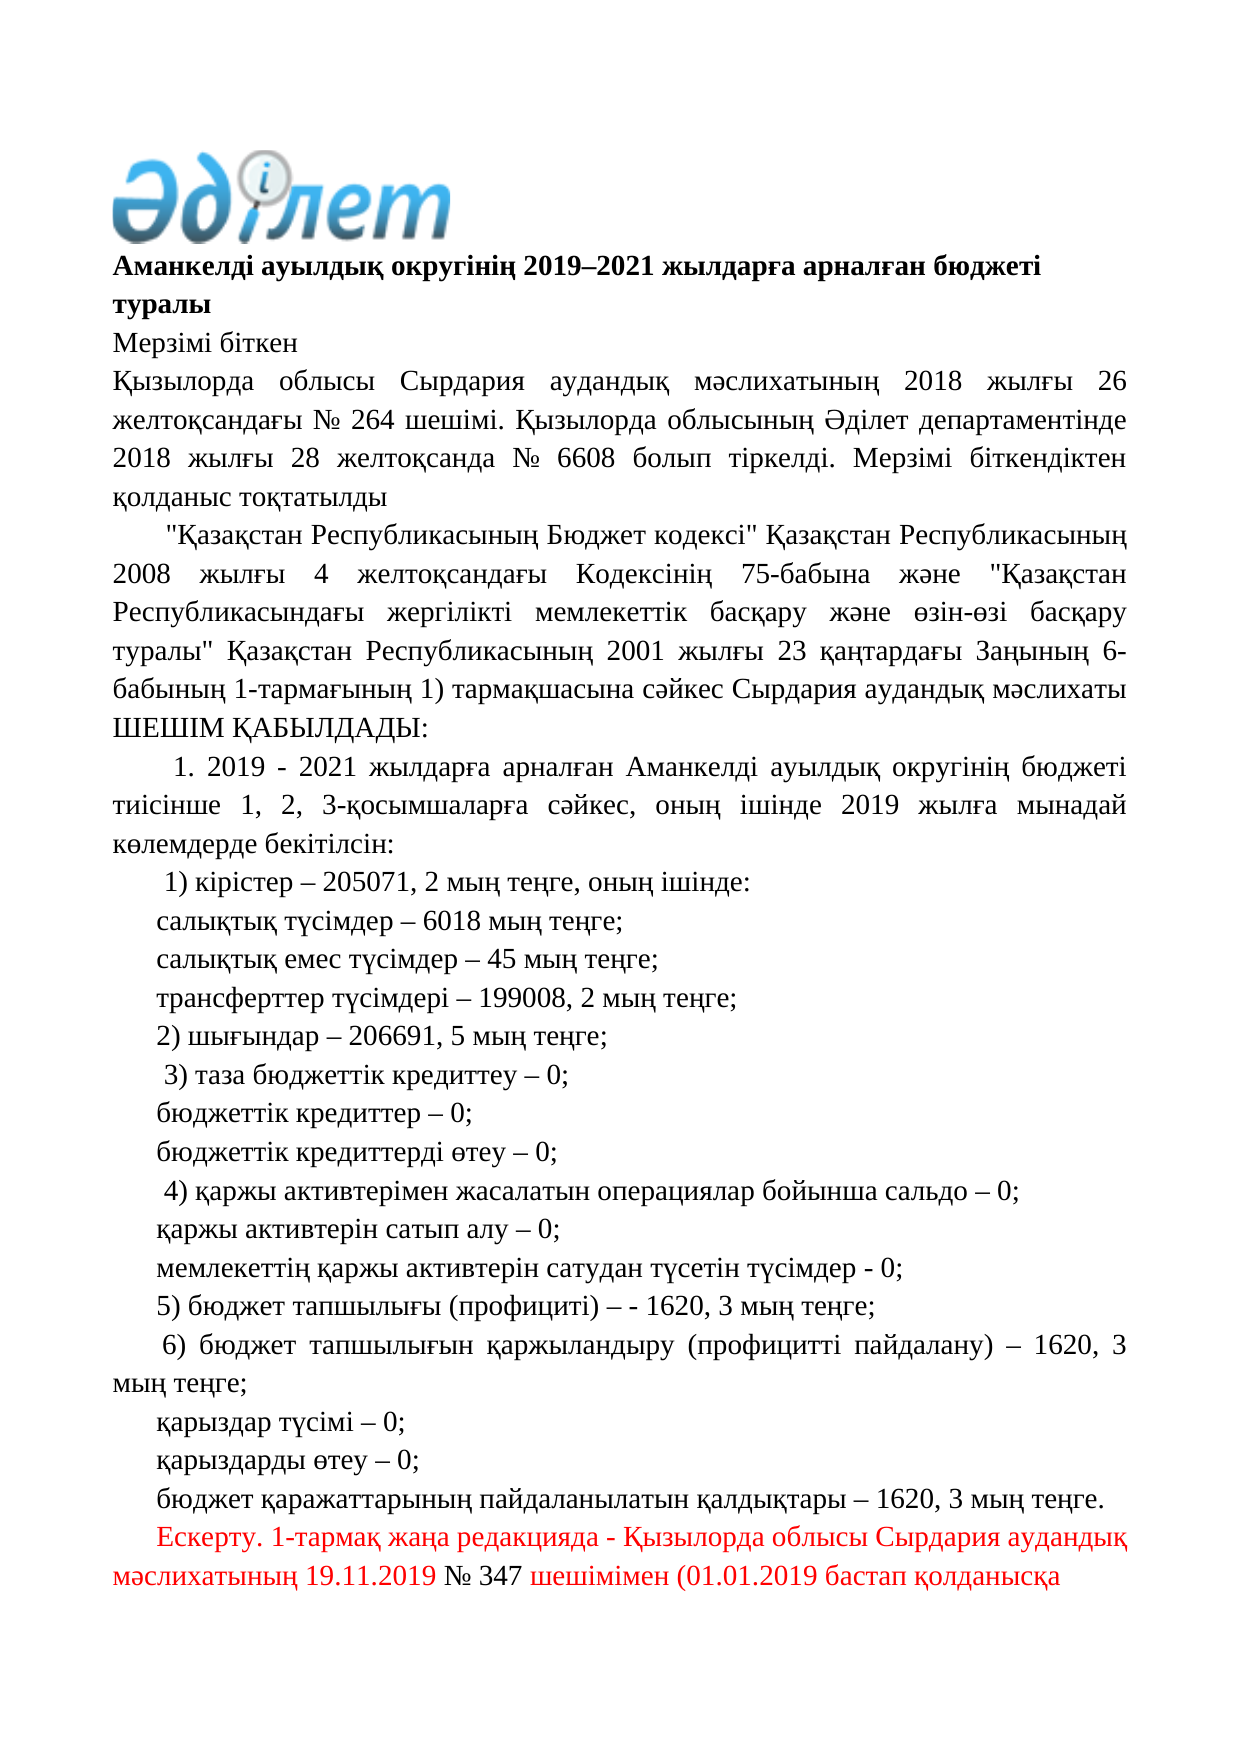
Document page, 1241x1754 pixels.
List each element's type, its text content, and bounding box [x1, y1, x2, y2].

text "Қазақстан Республикасының Бюджет кодексi" Қазақстан Республикасының 2008 жылғы 4 желтоқсандағы Кодексiнің 75-бабына және "Қазақстан Республикасындағы жергiлiктi мемлекеттiк басқару және өзiн-өзi басқару туралы" Қазақстан Республикасының 2001 жылғы 23 қаңтардағы Заңының 6-бабының 1-тармағының 1) тармақшасына сәйкес Сырдария аудандық мәслихаты ШЕШІМ ҚАБЫЛДАДЫ: [112, 517, 1128, 744]
text трансферттер түсімдері – 199008, 2 мың теңге; [112, 980, 1128, 1013]
text салықтық түсімдер – 6018 мың теңге; [112, 903, 1128, 936]
text бюджеттік кредиттерді өтеу – 0; [112, 1134, 1128, 1168]
text Аманкелді ауылдық округінің 2019–2021 жылдарға арналған бюджеті туралы [112, 248, 1128, 320]
text 2) шығындар – 206691, 5 мың теңге; [112, 1018, 1128, 1052]
picture [112, 150, 451, 244]
text бюджеттік кредиттер – 0; [112, 1096, 1128, 1129]
text 5) бюджет тапшылығы (профициті) – - 1620, 3 мың теңге; [112, 1288, 1128, 1322]
text бюджет қаражаттарының пайдаланылатын қалдықтары – 1620, 3 мың теңге. [112, 1481, 1128, 1514]
text салықтық емес түсімдер – 45 мың теңге; [112, 941, 1128, 975]
text қарыздарды өтеу – 0; [112, 1442, 1128, 1476]
text 1. 2019 - 2021 жылдарға арналған Аманкелді ауылдық округінің бюджеті тиісінше 1, 2, 3-қосымшаларға сәйкес, оның ішінде 2019 жылға мынадай көлемдерде бекітілсін: [112, 749, 1128, 859]
text 6) бюджет тапшылығын қаржыландыру (профицитті пайдалану) – 1620, 3 мың теңге; [112, 1327, 1128, 1399]
text 1) кірістер – 205071, 2 мың теңге, оның ішінде: [112, 864, 1128, 898]
text қаржы активтерін сатып алу – 0; [112, 1211, 1128, 1245]
text Мерзімі біткен [112, 325, 1128, 358]
text мемлекеттің қаржы активтерін сатудан түсетін түсімдер - 0; [112, 1250, 1128, 1283]
text 4) қаржы активтерімен жасалатын операциялар бойынша сальдо – 0; [112, 1173, 1128, 1206]
text қарыздар түсімі – 0; [112, 1404, 1128, 1437]
text 3) таза бюджеттік кредиттеу – 0; [112, 1057, 1128, 1091]
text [112, 1519, 1128, 1592]
text Қызылорда облысы Сырдария аудандық мәслихатының 2018 жылғы 26 желтоқсандағы № 264 шешімі. Қызылорда облысының Әділет департаментінде 2018 жылғы 28 желтоқсанда № 6608 болып тіркелді. Мерзімі біткендіктен қолданыс тоқтатылды [112, 363, 1128, 512]
